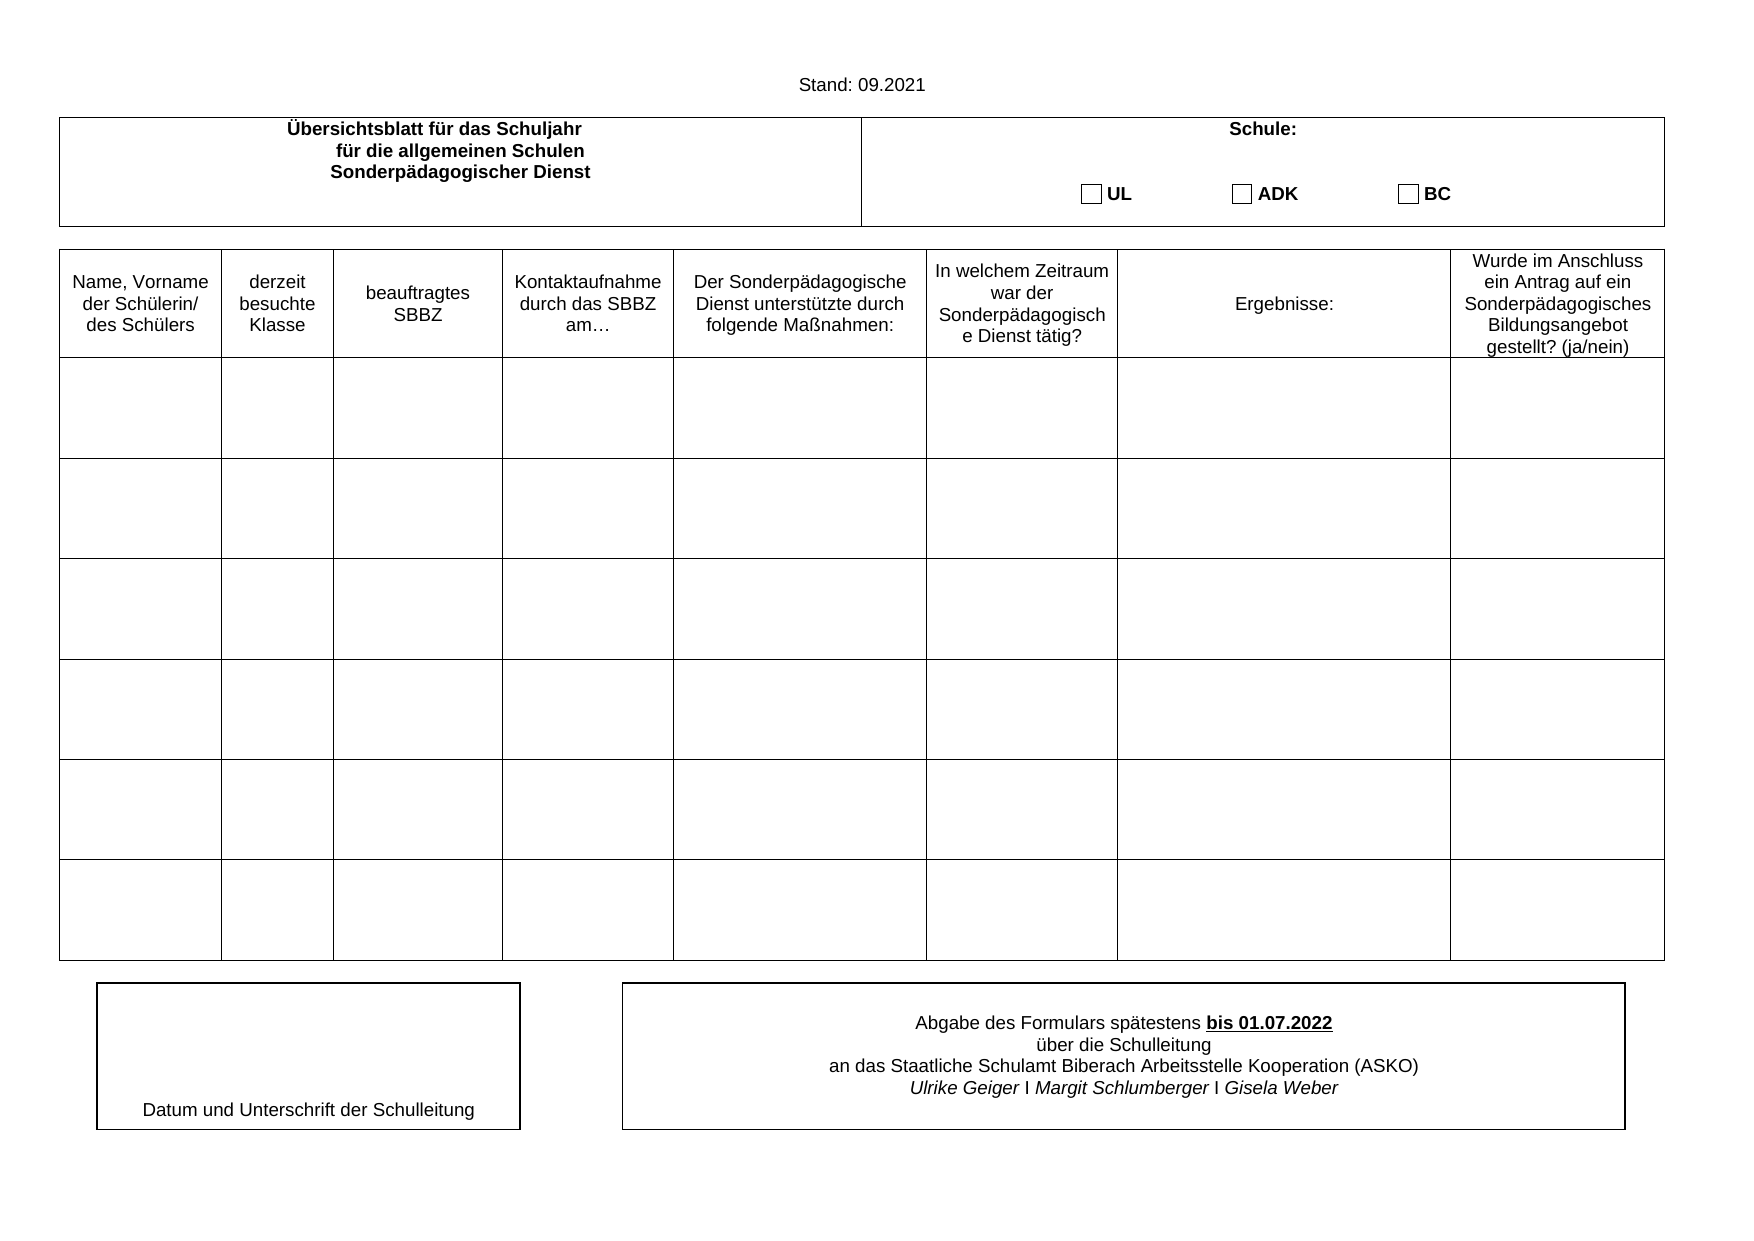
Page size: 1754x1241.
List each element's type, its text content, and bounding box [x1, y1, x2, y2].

table_header In welchem Zeitraum war der Sonderpädagogische Dienst tätig? [927, 250, 1117, 357]
table_cell [927, 660, 1117, 759]
table_cell [674, 860, 926, 960]
table_cell [1451, 358, 1664, 458]
table_cell [334, 660, 502, 759]
table_cell [60, 559, 221, 658]
table_cell [60, 860, 221, 960]
table_header Kontaktaufnahme durch das SBBZ am… [503, 250, 673, 357]
table_cell [927, 358, 1117, 458]
table_cell [1451, 559, 1664, 658]
table_header beauftragtes SBBZ [334, 250, 502, 357]
table_cell [674, 358, 926, 458]
table_cell [1451, 760, 1664, 859]
table_cell [927, 760, 1117, 859]
table_cell [503, 358, 673, 458]
table_cell [222, 559, 333, 658]
table_header Wurde im Anschluss ein Antrag auf ein Sonderpädagogisches Bildungsangebot gestellt? (ja/nein) [1451, 250, 1664, 357]
table_cell [60, 660, 221, 759]
table_cell [1118, 660, 1450, 759]
table_header Schule: UL ADK BC [862, 118, 1664, 226]
table_cell [334, 760, 502, 859]
table_cell [222, 860, 333, 960]
table_header Übersichtsblatt für das Schuljahr für die allgemeinen Schulen Sonderpädagogischer Dienst [60, 118, 861, 226]
table_header Name, Vorname der Schülerin/ des Schülers [60, 250, 221, 357]
table_cell [222, 660, 333, 759]
table_header Der Sonderpädagogische Dienst unterstützte durch folgende Maßnahmen: [674, 250, 926, 357]
table_cell [334, 860, 502, 960]
table_header derzeit besuchte Klasse [222, 250, 333, 357]
table_cell [222, 358, 333, 458]
table_cell [1118, 760, 1450, 859]
table_cell [503, 860, 673, 960]
table_cell [1118, 860, 1450, 960]
table_cell [674, 559, 926, 658]
table_cell [60, 760, 221, 859]
table_cell [503, 459, 673, 558]
table_cell [503, 559, 673, 658]
table_cell [334, 358, 502, 458]
table_cell [503, 760, 673, 859]
table_header Ergebnisse: [1118, 250, 1450, 357]
table_cell [1118, 459, 1450, 558]
table_cell [674, 760, 926, 859]
table_cell [334, 459, 502, 558]
table_cell [1451, 660, 1664, 759]
table_cell [503, 660, 673, 759]
table_cell [1118, 358, 1450, 458]
table_cell [927, 459, 1117, 558]
table_cell [1451, 459, 1664, 558]
table_cell [60, 459, 221, 558]
table_cell [674, 459, 926, 558]
table_cell [927, 860, 1117, 960]
table_cell [927, 559, 1117, 658]
table_cell [674, 660, 926, 759]
table_cell [222, 459, 333, 558]
table_cell [1451, 860, 1664, 960]
table_cell [334, 559, 502, 658]
table_cell [222, 760, 333, 859]
table_cell [60, 358, 221, 458]
table_cell [1118, 559, 1450, 658]
